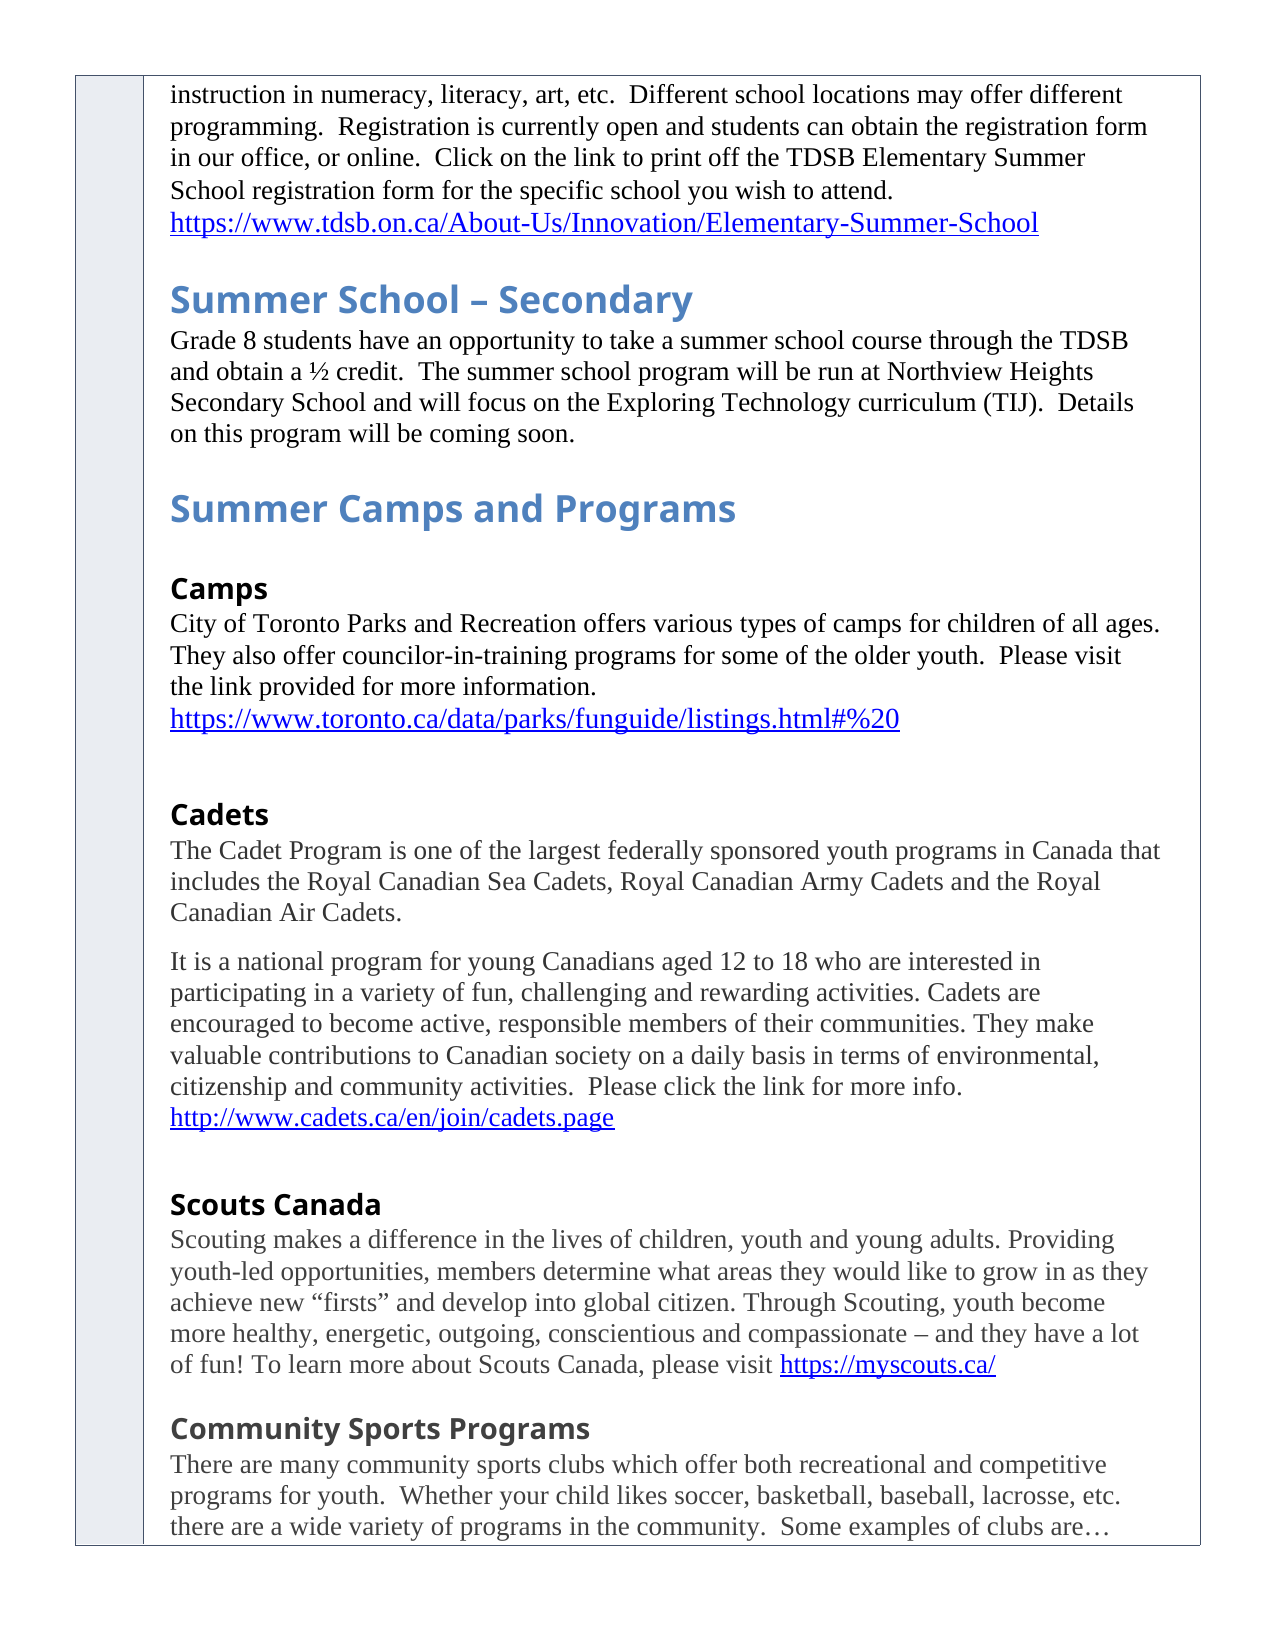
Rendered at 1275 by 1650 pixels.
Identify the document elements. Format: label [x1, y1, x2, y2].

table_cell [144, 76, 1200, 1544]
table_cell [76, 76, 143, 1544]
